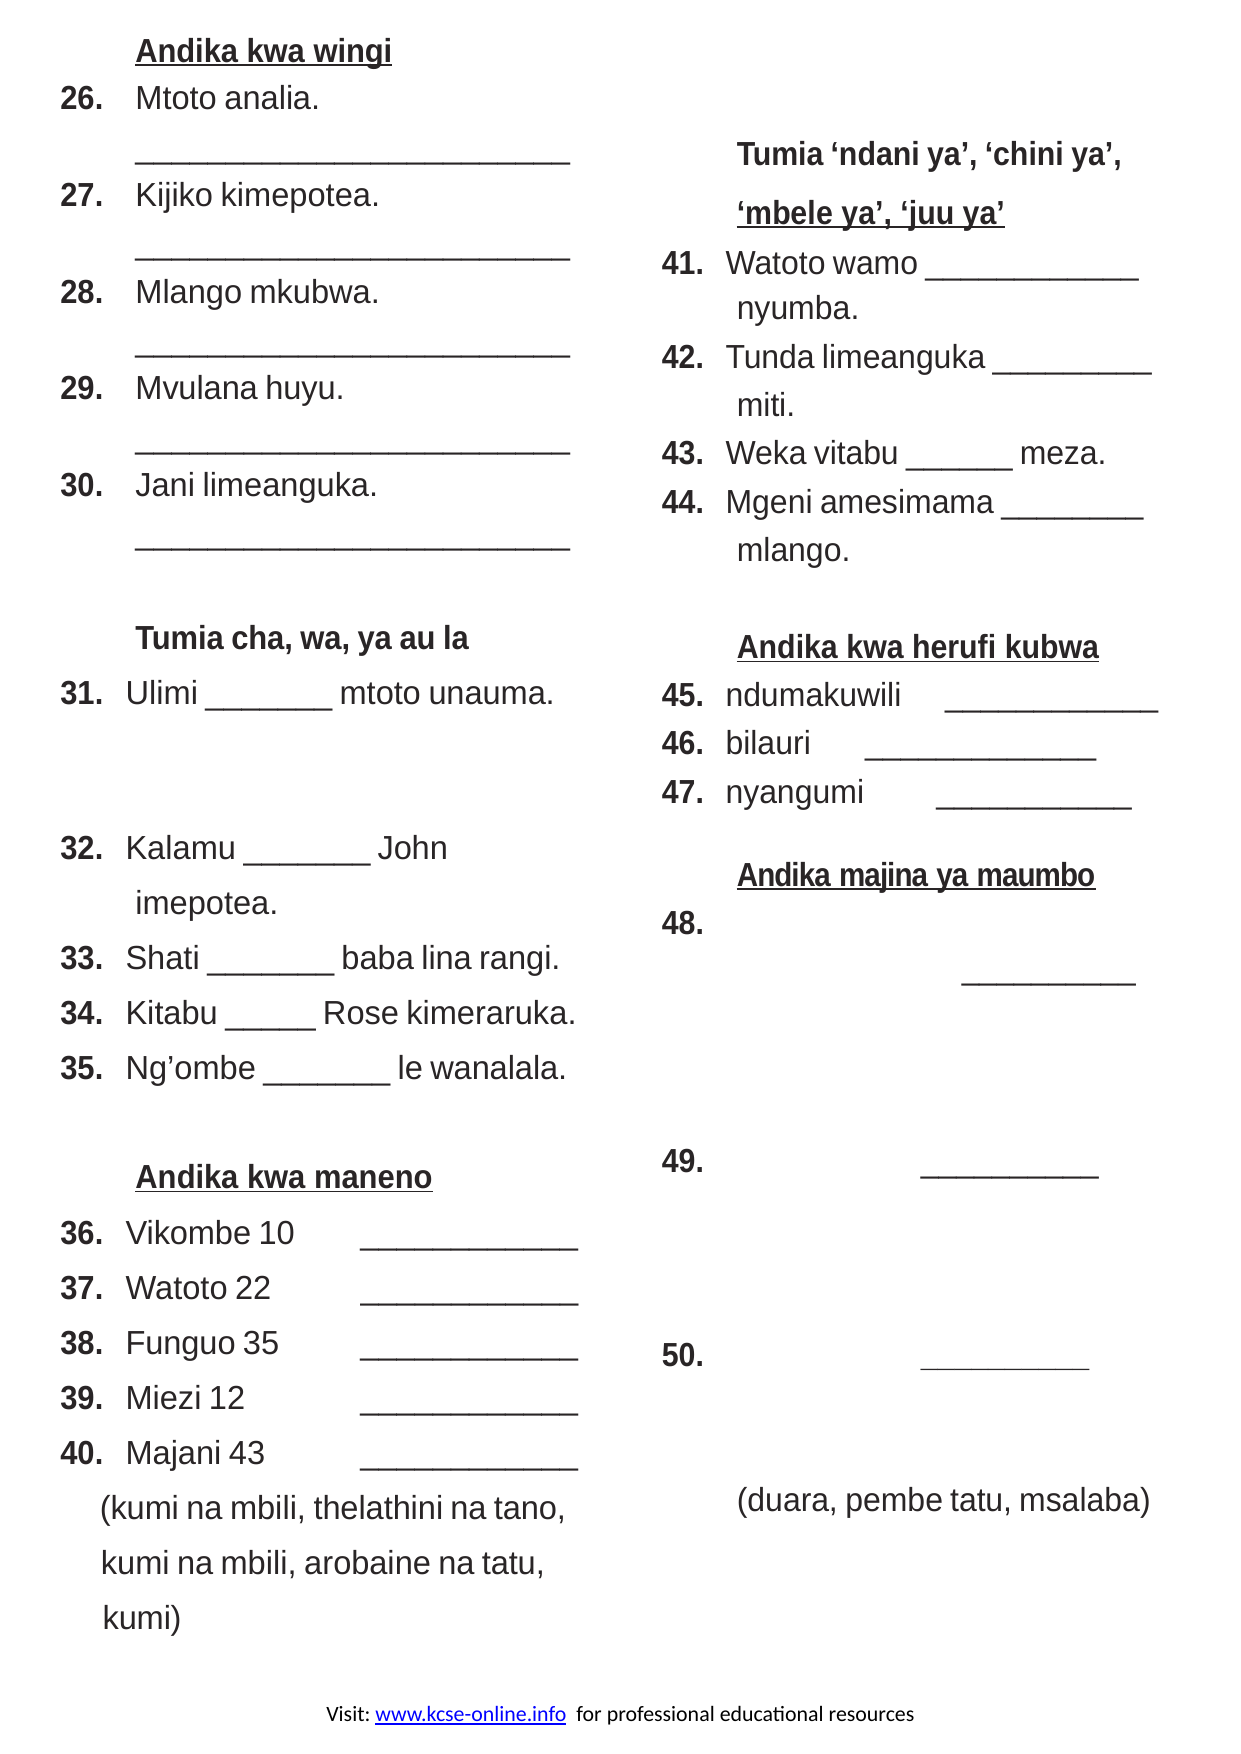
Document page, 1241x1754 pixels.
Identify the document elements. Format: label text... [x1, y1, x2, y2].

text Andika majina ya maumbo [737, 861, 1240, 892]
text nyumba. [662, 281, 1240, 329]
text Tumia cha, wa, ya au la [60, 625, 662, 656]
text 31. Ulimi _______ mtoto unauma. [60, 680, 662, 711]
text Tumia ‘ndani ya’, ‘chini ya’, [662, 127, 1240, 176]
text 39. Miezi 12 ____________ [60, 1385, 662, 1416]
text 50. __________ [662, 1332, 1240, 1376]
text ________________________ [60, 119, 662, 168]
text 30. Jani limeanguka. [60, 458, 662, 506]
text 40. Majani 43 ____________ [60, 1440, 662, 1471]
text 48. [662, 910, 737, 941]
text miti. [662, 378, 1240, 426]
text 43. Weka vitabu ______ meza. [662, 426, 1240, 474]
text 41. Watoto wamo ____________ [662, 250, 1240, 281]
text 49. __________ [662, 1136, 1240, 1182]
text ________________________ [60, 216, 662, 264]
text (kumi na mbili, thelathini na tano, [104, 1495, 662, 1526]
text ________________________ [60, 313, 662, 361]
text Andika kwa herufi kubwa [662, 621, 1240, 668]
text ‘mbele ya’, ‘juu ya’ [662, 200, 1240, 231]
text 35. Ng’ombe _______ le wanalala. [60, 1055, 662, 1086]
text 27. Kijiko kimepotea. [60, 168, 662, 216]
text 47. nyangumi ___________ [662, 764, 1240, 813]
text imepotea. [60, 890, 662, 921]
text kumi) [173, 1605, 662, 1636]
text mlango. [662, 523, 1240, 571]
text 33. Shati _______ baba lina rangi. [60, 945, 662, 976]
text 26. Mtoto analia. [60, 71, 662, 119]
text kumi na mbili, arobaine na tatu, [60, 1550, 662, 1581]
text 29. Mvulana huyu. [60, 361, 662, 409]
text 46. bilauri _____________ [662, 716, 1240, 764]
text 38. Funguo 35 ____________ [60, 1330, 662, 1361]
text 36. Vikombe 10 ____________ [60, 1220, 662, 1251]
text 44. Mgeni amesimama ________ [662, 474, 1240, 523]
text Andika kwa maneno [60, 1161, 662, 1196]
text (duara, pembe tatu, msalaba) [662, 1476, 1240, 1521]
text 28. Mlango mkubwa. [60, 264, 662, 313]
text __________ [737, 942, 1240, 989]
text 42. Tunda limeanguka _________ [662, 329, 1240, 378]
text ________________________ [60, 506, 662, 554]
text Andika kwa wingi [60, 27, 662, 71]
text 45. ndumakuwili ____________ [662, 668, 1240, 716]
text 32. Kalamu _______ John [60, 835, 662, 866]
text 34. Kitabu _____ Rose kimeraruka. [60, 1000, 662, 1031]
text kumi) [60, 1605, 176, 1636]
text ________________________ [60, 409, 662, 458]
text 37. Watoto 22 ____________ [60, 1275, 662, 1306]
